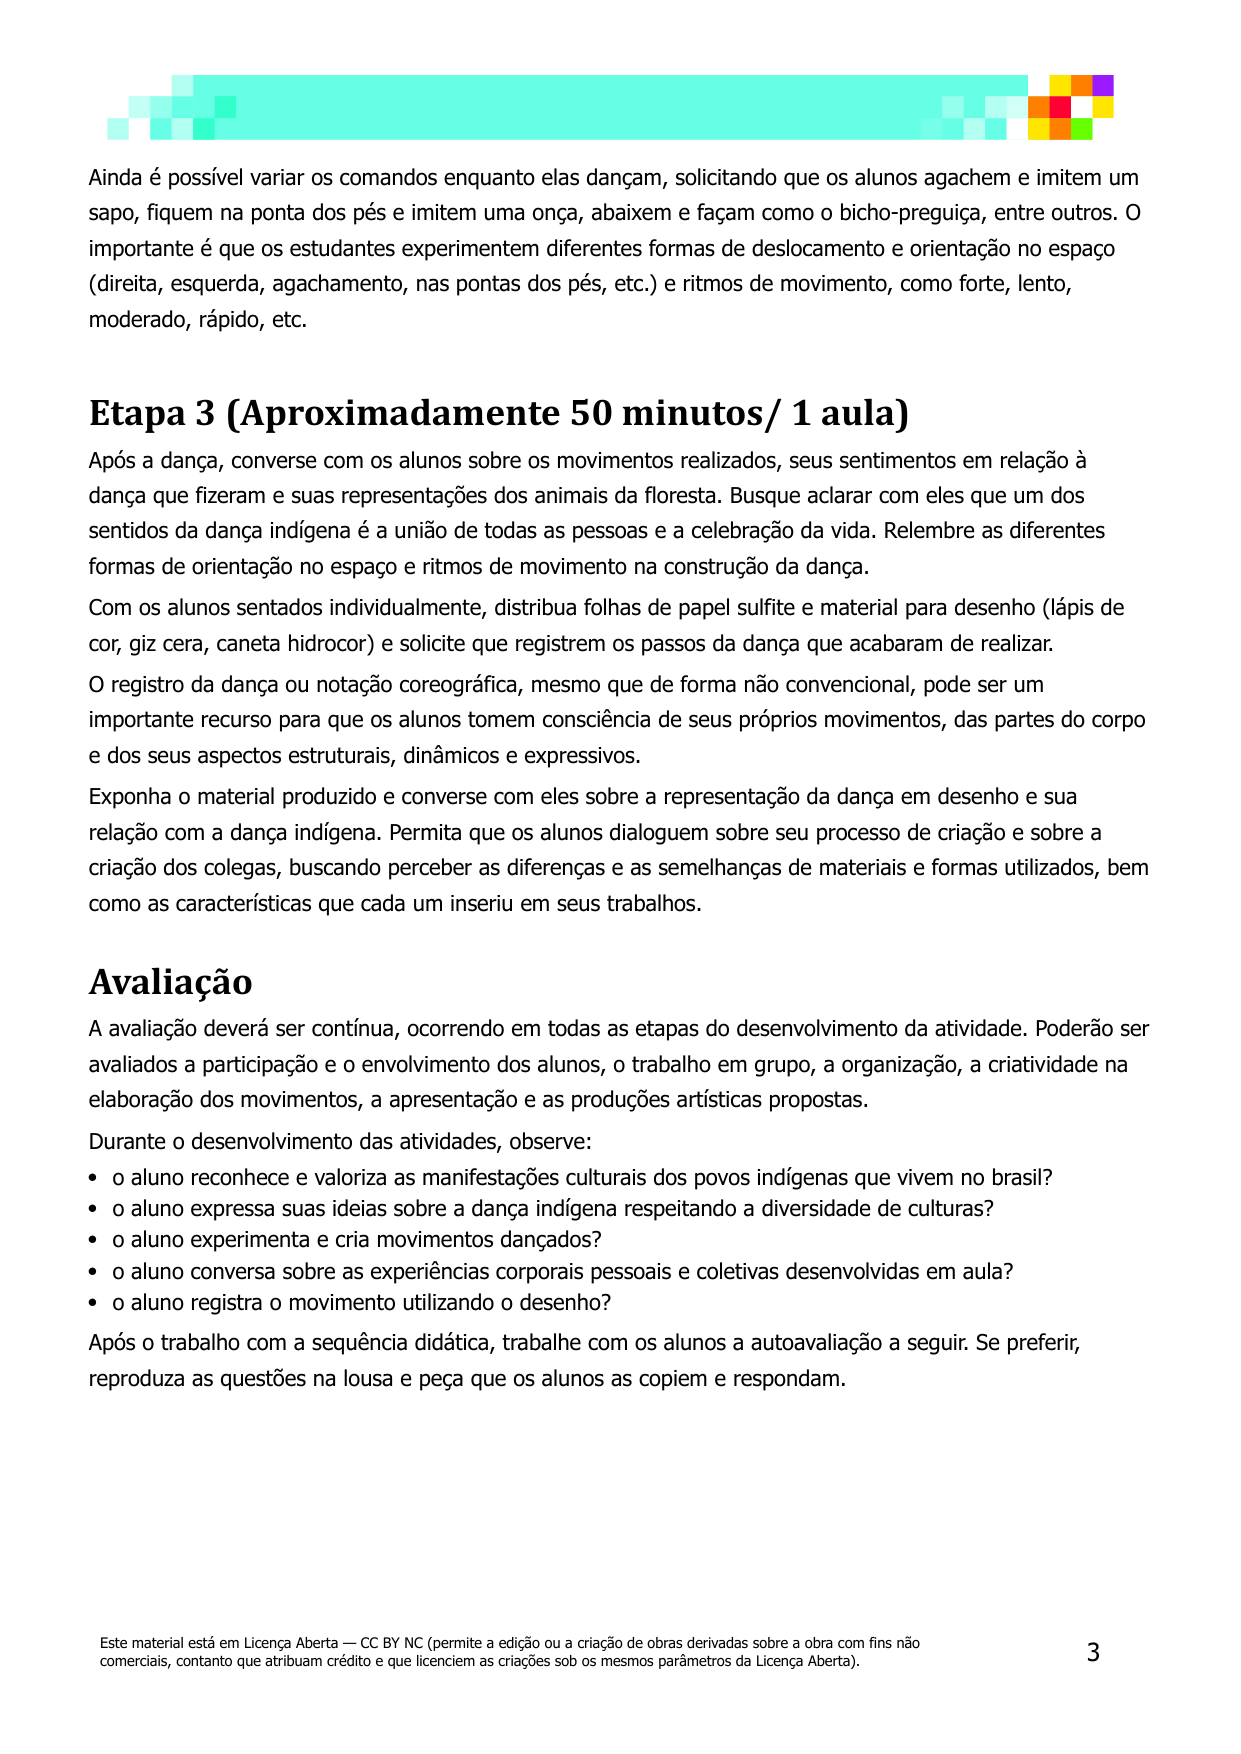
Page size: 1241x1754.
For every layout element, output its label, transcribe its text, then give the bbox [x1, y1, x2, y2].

picture [88, 75, 1114, 151]
text Com os alunos sentados individualmente, distribua folhas de papel sulfite e material para desenho (lápis de cor, giz cera, caneta hidrocor) e solicite que registrem os passos da dança que acabaram de realizar. [89, 587, 1152, 658]
text Durante o desenvolvimento das atividades, observe: [89, 1121, 1152, 1156]
text Exponha o material produzido e converse com eles sobre a representação da dança em desenho e sua relação com a dança indígena. Permita que os alunos dialoguem sobre seu processo de criação e sobre a criação dos colegas, buscando perceber as diferenças e as semelhanças de materiais e formas utilizados, bem como as características que cada um inseriu em seus trabalhos. [89, 776, 1152, 918]
text A avaliação deverá ser contínua, ocorrendo em todas as etapas do desenvolvimento da atividade. Poderão ser avaliados a participação e o envolvimento dos alunos, o trabalho em grupo, a organização, a criatividade na elaboração dos movimentos, a apresentação e as produções artísticas propostas. [89, 1008, 1152, 1115]
list o aluno registra o movimento utilizando o desenho? [89, 1287, 1152, 1316]
text Etapa 3 (Aproximadamente 50 minutos/ 1 aula) [89, 390, 1152, 434]
text O registro da dança ou notação coreográfica, mesmo que de forma não convencional, pode ser um importante recurso para que os alunos tomem consciência de seus próprios movimentos, das partes do corpo e dos seus aspectos estruturais, dinâmicos e expressivos. [89, 664, 1152, 770]
list o aluno expressa suas ideias sobre a dança indígena respeitando a diversidade de culturas? [89, 1193, 1152, 1222]
text Após a dança, converse com os alunos sobre os movimentos realizados, seus sentimentos em relação à dança que fizeram e suas representações dos animais da floresta. Busque aclarar com eles que um dos sentidos da dança indígena é a união de todas as pessoas e a celebração da vida. Relembre as diferentes formas de orientação no espaço e ritmos de movimento na construção da dança. [89, 440, 1152, 581]
list o aluno experimenta e cria movimentos dançados? [89, 1224, 1152, 1254]
text Após o trabalho com a sequência didática, trabalhe com os alunos a autoavaliação a seguir. Se preferir, reproduza as questões na lousa e peça que os alunos as copiem e respondam. [89, 1322, 1152, 1393]
list o aluno reconhece e valoriza as manifestações culturais dos povos indígenas que vivem no brasil? [89, 1162, 1152, 1191]
list o aluno conversa sobre as experiências corporais pessoais e coletivas desenvolvidas em aula? [89, 1256, 1152, 1285]
text Avaliação [89, 959, 1152, 1003]
text Ainda é possível variar os comandos enquanto elas dançam, solicitando que os alunos agachem e imitem um sapo, fiquem na ponta dos pés e imitem uma onça, abaixem e façam como o bicho-preguiça, entre outros. O importante é que os estudantes experimentem diferentes formas de deslocamento e orientação no espaço (direita, esquerda, agachamento, nas pontas dos pés, etc.) e ritmos de movimento, como forte, lento, moderado, rápido, etc. [89, 157, 1152, 334]
